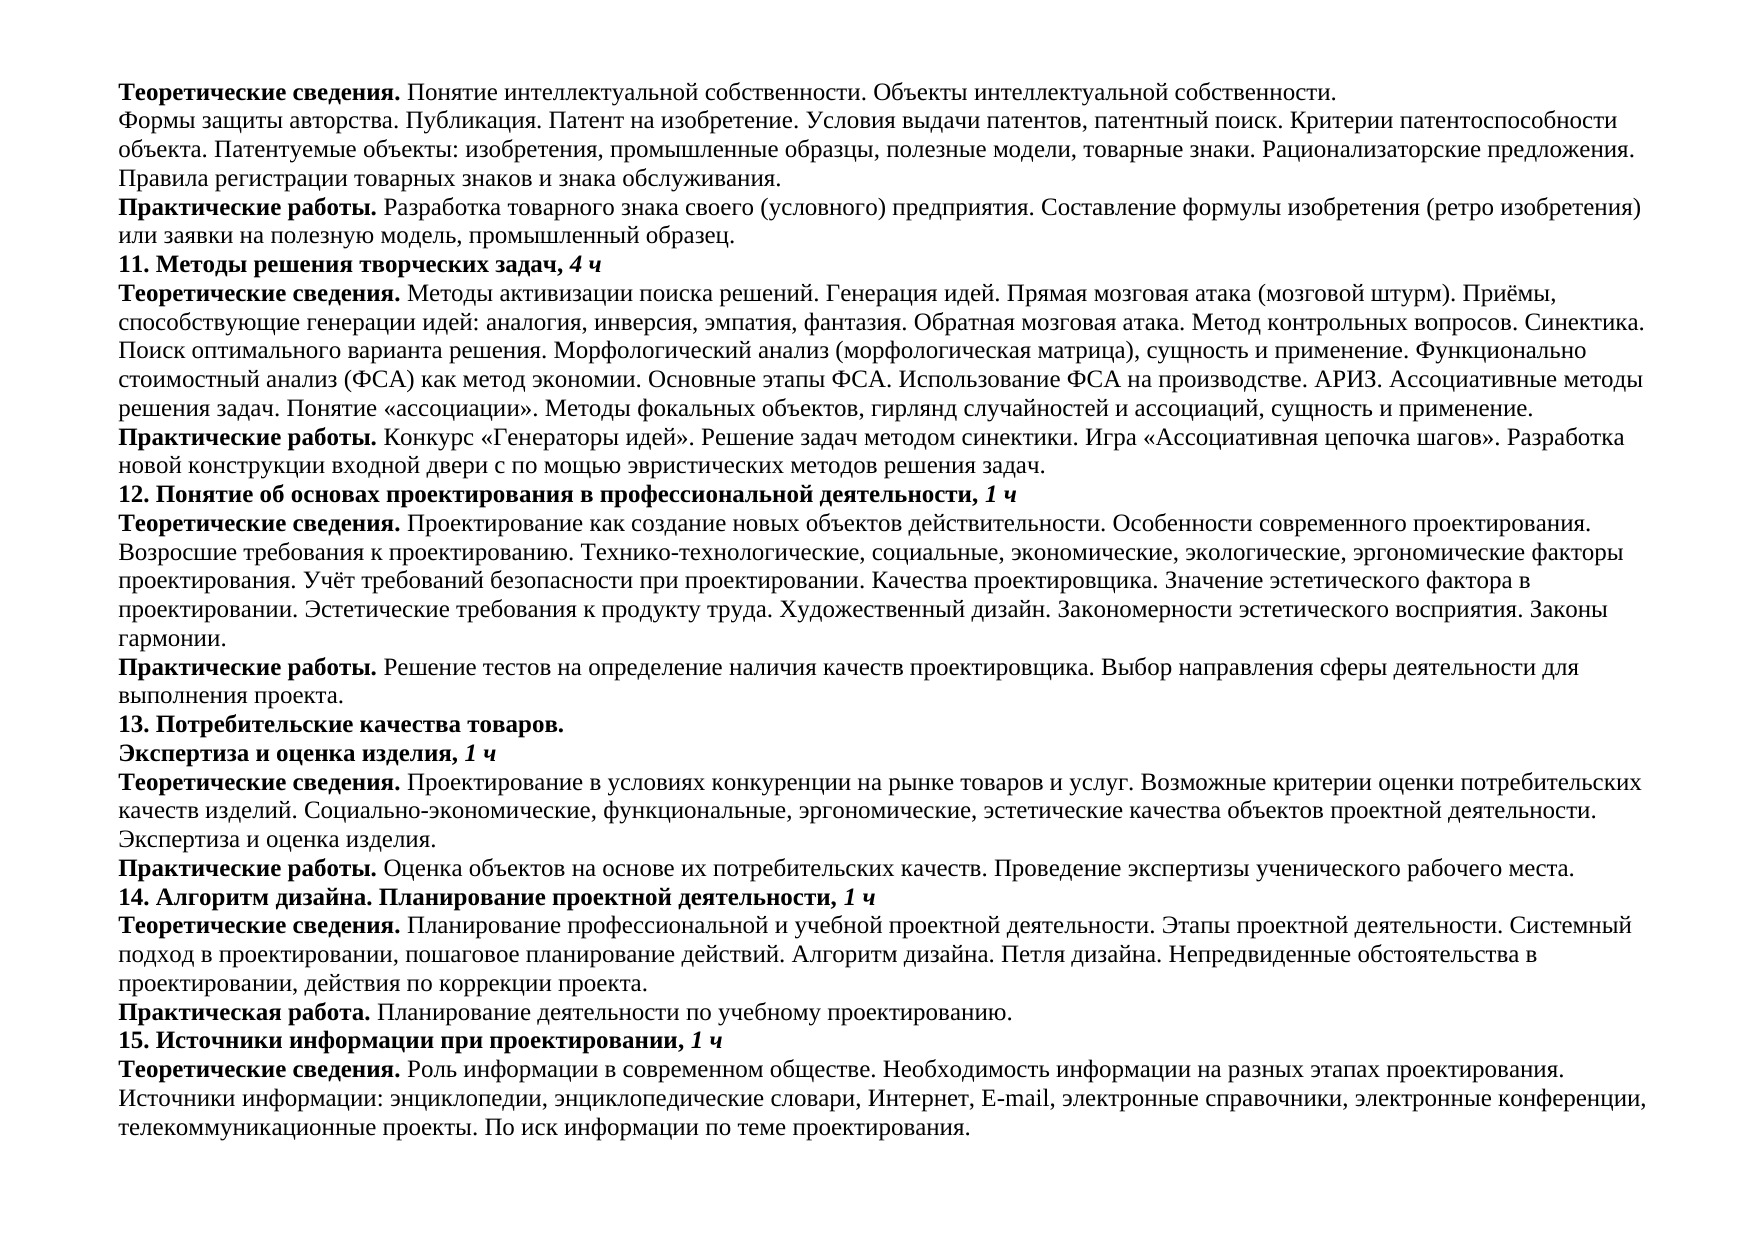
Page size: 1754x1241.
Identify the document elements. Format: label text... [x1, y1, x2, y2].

text 12. Понятие об основах проектирования в профессиональной деятельности, 1 ч [118, 479, 1677, 508]
text 11. Методы решения творческих задач, 4 ч [118, 249, 1677, 278]
text Теоретические сведения. Проектирование как создание новых объектов действительности. Особенности современного проектирования. Возросшие требования к проектированию. Технико-технологические, социальные, экономические, экологические, эргономические факторы проектирования. Учёт требований безопасности при проектировании. Качества проектировщика. Значение эстетического фактора в проектировании. Эстетические требования к продукту труда. Художественный дизайн. Закономерности эстетического восприятия. Законы [118, 508, 1677, 623]
text Практические работы. Разработка товарного знака своего (условного) предприятия. Составление формулы изобретения (ретро изобретения) или заявки на полезную модель, промышленный образец. [118, 192, 1677, 249]
text Теоретические сведения. Методы активизации поиска решений. Генерация идей. Прямая мозговая атака (мозговой штурм). Приёмы, способствующие генерации идей: аналогия, инверсия, эмпатия, фантазия. Обратная мозговая атака. Метод контрольных вопросов. Синектика. Поиск оптимального варианта решения. Морфологический анализ (морфологическая матрица), сущность и применение. Функционально стоимостный анализ (ФСА) как метод экономии. Основные этапы ФСА. Использование ФСА на производстве. АРИЗ. Ассоциативные методы решения задач. Понятие «ассоциации». Методы фокальных объектов, гирлянд случайностей и ассоциаций, сущность и применение. [118, 278, 1677, 422]
text Экспертиза и оценка изделия, 1 ч [118, 738, 1677, 767]
text 13. Потребительские качества товаров. [118, 709, 1677, 738]
text Формы защиты авторства. Публикация. Патент на изобретение. Условия выдачи патентов, патентный поиск. Критерии патентоспособности объекта. Патентуемые объекты: изобретения, промышленные образцы, полезные модели, товарные знаки. Рационализаторские предложения. Правила регистрации товарных знаков и знака обслуживания. [118, 106, 1677, 192]
text Практические работы. Оценка объектов на основе их потребительских качеств. Проведение экспертизы ученического рабочего места. [118, 853, 1677, 882]
text 15. Источники информации при проектировании, 1 ч [118, 1026, 1677, 1054]
text Практические работы. Решение тестов на определение наличия качеств проектировщика. Выбор направления сферы деятельности для выполнения проекта. [118, 652, 1677, 709]
text Практическая работа. Планирование деятельности по учебному проектированию. [118, 997, 1677, 1026]
text Теоретические сведения. Планирование профессиональной и учебной проектной деятельности. Этапы проектной деятельности. Системный подход в проектировании, пошаговое планирование действий. Алгоритм дизайна. Петля дизайна. Непредвиденные обстоятельства в проектировании, действия по коррекции проекта. [118, 911, 1677, 997]
text Теоретические сведения. Роль информации в современном обществе. Необходимость информации на разных этапах проектирования. Источники информации: энциклопедии, энциклопедические словари, Интернет, E-mail, электронные справочники, электронные конференции, телекоммуникационные проекты. По иск информации по теме проектирования. [118, 1054, 1677, 1141]
text Теоретические сведения. Понятие интеллектуальной собственности. Объекты интеллектуальной собственности. [118, 77, 1677, 106]
text Практические работы. Конкурс «Генераторы идей». Решение задач методом синектики. Игра «Ассоциативная цепочка шагов». Разработка новой конструкции входной двери с по мощью эвристических методов решения задач. [118, 422, 1677, 479]
text 14. Алгоритм дизайна. Планирование проектной деятельности, 1 ч [118, 882, 1677, 911]
text гармонии. [118, 623, 1677, 652]
text Теоретические сведения. Проектирование в условиях конкуренции на рынке товаров и услуг. Возможные критерии оценки потребительских качеств изделий. Социально-экономические, функциональные, эргономические, эстетические качества объектов проектной деятельности. Экспертиза и оценка изделия. [118, 767, 1677, 853]
